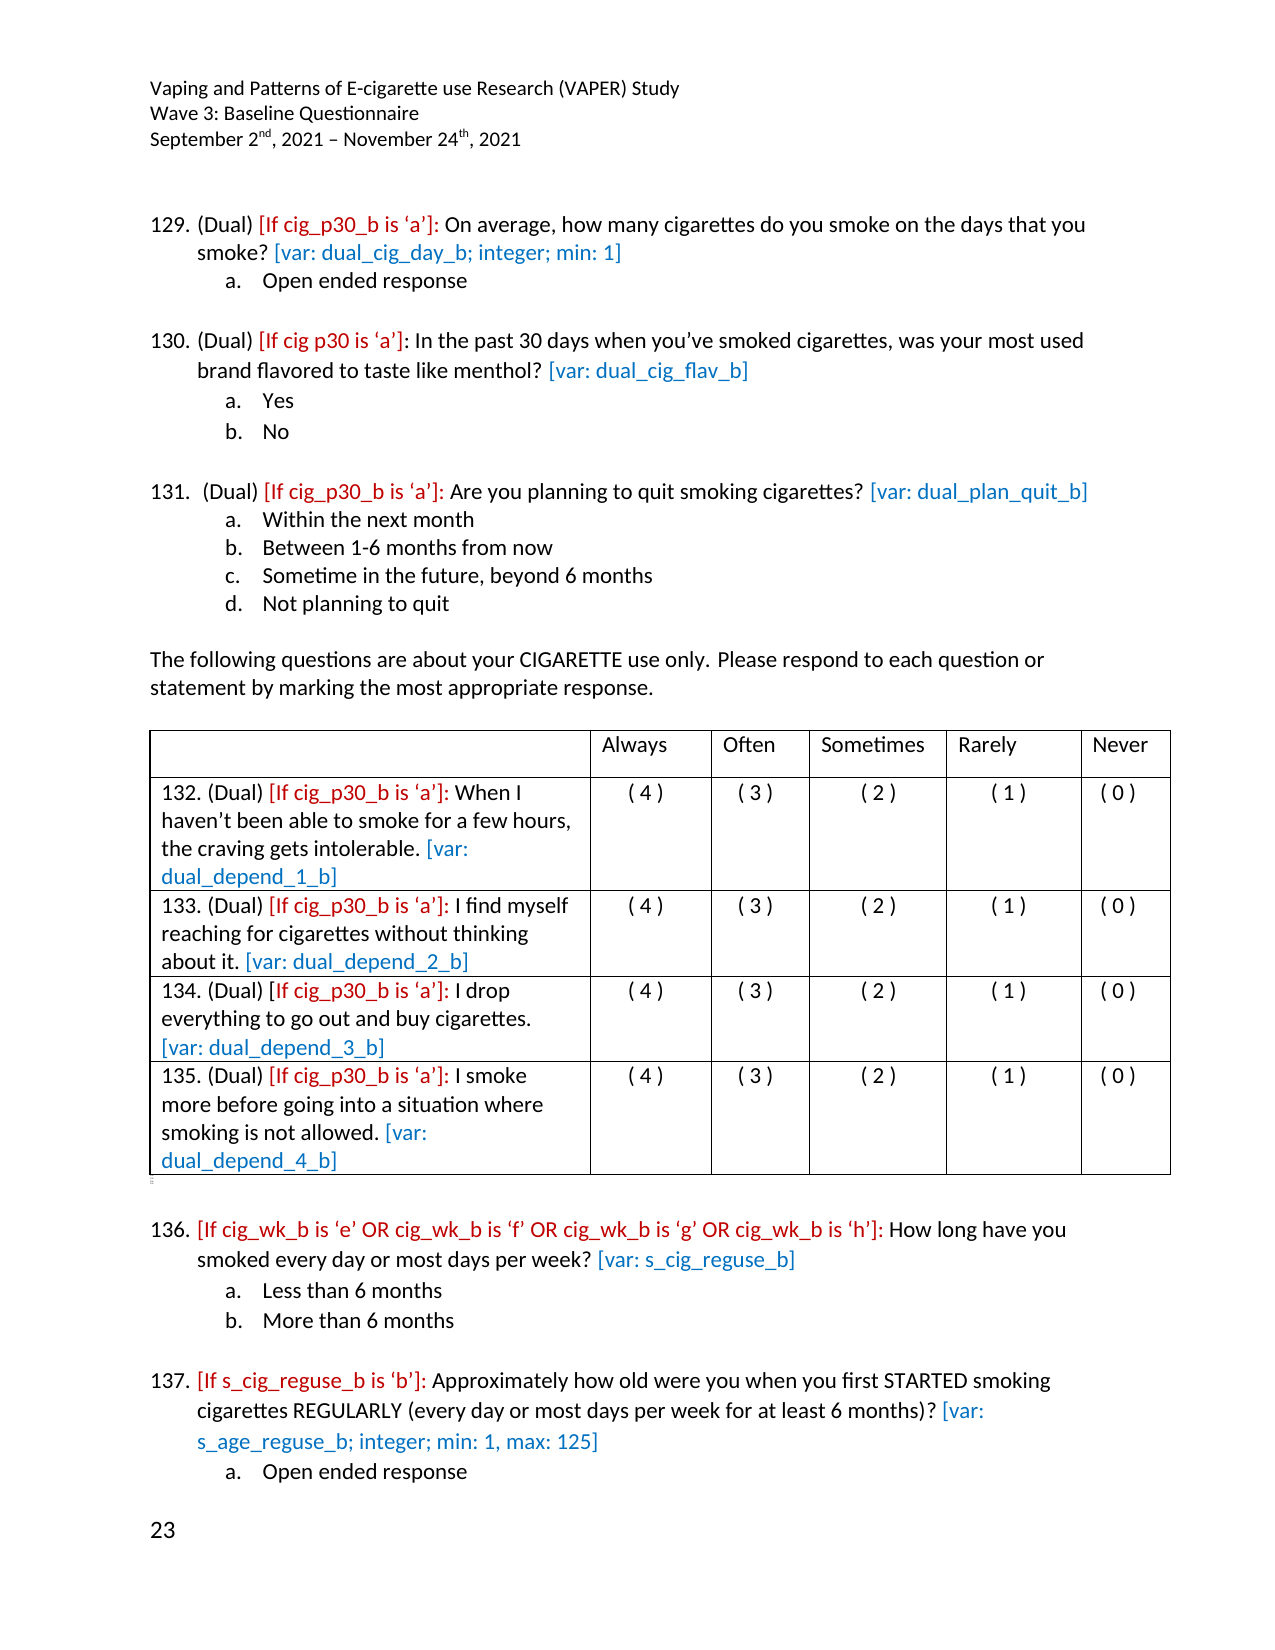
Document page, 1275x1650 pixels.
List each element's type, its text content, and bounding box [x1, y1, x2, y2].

table_cell ( 1 ) [947, 977, 1081, 1061]
table_cell 134. (Dual) [If cig_p30_b is ‘a’]: I drop everything to go out and buy cigarettes. [var: dual_depend_3_b] [151, 977, 590, 1061]
table_cell 132. (Dual) [If cig_p30_b is ‘a’]: When I haven’t been able to smoke for a few hours, the craving gets intolerable. [var: dual_depend_1_b] [151, 778, 590, 890]
table_cell ( 3 ) [712, 1062, 809, 1174]
table_cell ( 2 ) [810, 1062, 946, 1174]
table_header Sometimes [810, 731, 946, 777]
table_cell ( 2 ) [810, 778, 946, 890]
table_header Always [591, 731, 711, 777]
list (Dual) [If cig_p30_b is ‘a’]: Are you planning to quit smoking cigarettes? [var: dual_plan_quit_b] [150, 477, 1125, 505]
list Open ended response [225, 1457, 1125, 1485]
list Open ended response [225, 266, 1125, 294]
table_cell ( 0 ) [1082, 977, 1170, 1061]
table_cell ( 4 ) [591, 1062, 711, 1174]
list Less than 6 months [225, 1276, 1125, 1304]
table_cell ( 3 ) [712, 977, 809, 1061]
list No [225, 417, 1125, 445]
table_header Rarely [947, 731, 1081, 777]
table_cell ( 3 ) [712, 778, 809, 890]
table_cell ( 4 ) [591, 891, 711, 976]
list Within the next month [225, 505, 1125, 533]
table_cell ( 0 ) [1082, 1062, 1170, 1174]
table_cell ( 1 ) [947, 891, 1081, 976]
table_cell ( 1 ) [947, 778, 1081, 890]
table_cell ( 0 ) [1082, 778, 1170, 890]
text The following questions are about your CIGARETTE use only. Please respond to each question or statement by marking the most appropriate response. [150, 645, 1125, 701]
list More than 6 months [225, 1306, 1125, 1334]
table_header Never [1082, 731, 1170, 777]
list Not planning to quit [225, 589, 1125, 617]
table_cell ( 4 ) [591, 778, 711, 890]
list Sometime in the future, beyond 6 months [225, 561, 1125, 589]
table_cell ( 0 ) [1082, 891, 1170, 976]
table_cell ( 2 ) [810, 891, 946, 976]
table_cell 133. (Dual) [If cig_p30_b is ‘a’]: I find myself reaching for cigarettes without thinking about it. [var: dual_depend_2_b] [151, 891, 590, 976]
table_header [151, 731, 590, 777]
table_cell ( 2 ) [810, 977, 946, 1061]
table_cell ( 1 ) [947, 1062, 1081, 1174]
list [If s_cig_reguse_b is ‘b’]: Approximately how old were you when you first STARTED smoking cigarettes REGULARLY (every day or most days per week for at least 6 months)? [var: s_age_reguse_b; integer; min: 1, max: 125] [150, 1366, 1125, 1455]
list (Dual) [If cig p30 is ‘a’]: In the past 30 days when you’ve smoked cigarettes, was your most used brand flavored to taste like menthol? [var: dual_cig_flav_b] [150, 326, 1125, 384]
list Between 1-6 months from now [225, 533, 1125, 561]
table_cell 135. (Dual) [If cig_p30_b is ‘a’]: I smoke more before going into a situation where smoking is not allowed. [var: dual_depend_4_b] [151, 1062, 590, 1174]
table_cell ( 4 ) [591, 977, 711, 1061]
table_header Often [712, 731, 809, 777]
list [If cig_wk_b is ‘e’ OR cig_wk_b is ‘f’ OR cig_wk_b is ‘g’ OR cig_wk_b is ‘h’]: How long have you smoked every day or most days per week? [var: s_cig_reguse_b] [150, 1215, 1125, 1274]
list Yes [225, 387, 1125, 415]
table_cell ( 3 ) [712, 891, 809, 976]
list (Dual) [If cig_p30_b is ‘a’]: On average, how many cigarettes do you smoke on the days that you smoke? [var: dual_cig_day_b; integer; min: 1] [150, 210, 1125, 266]
